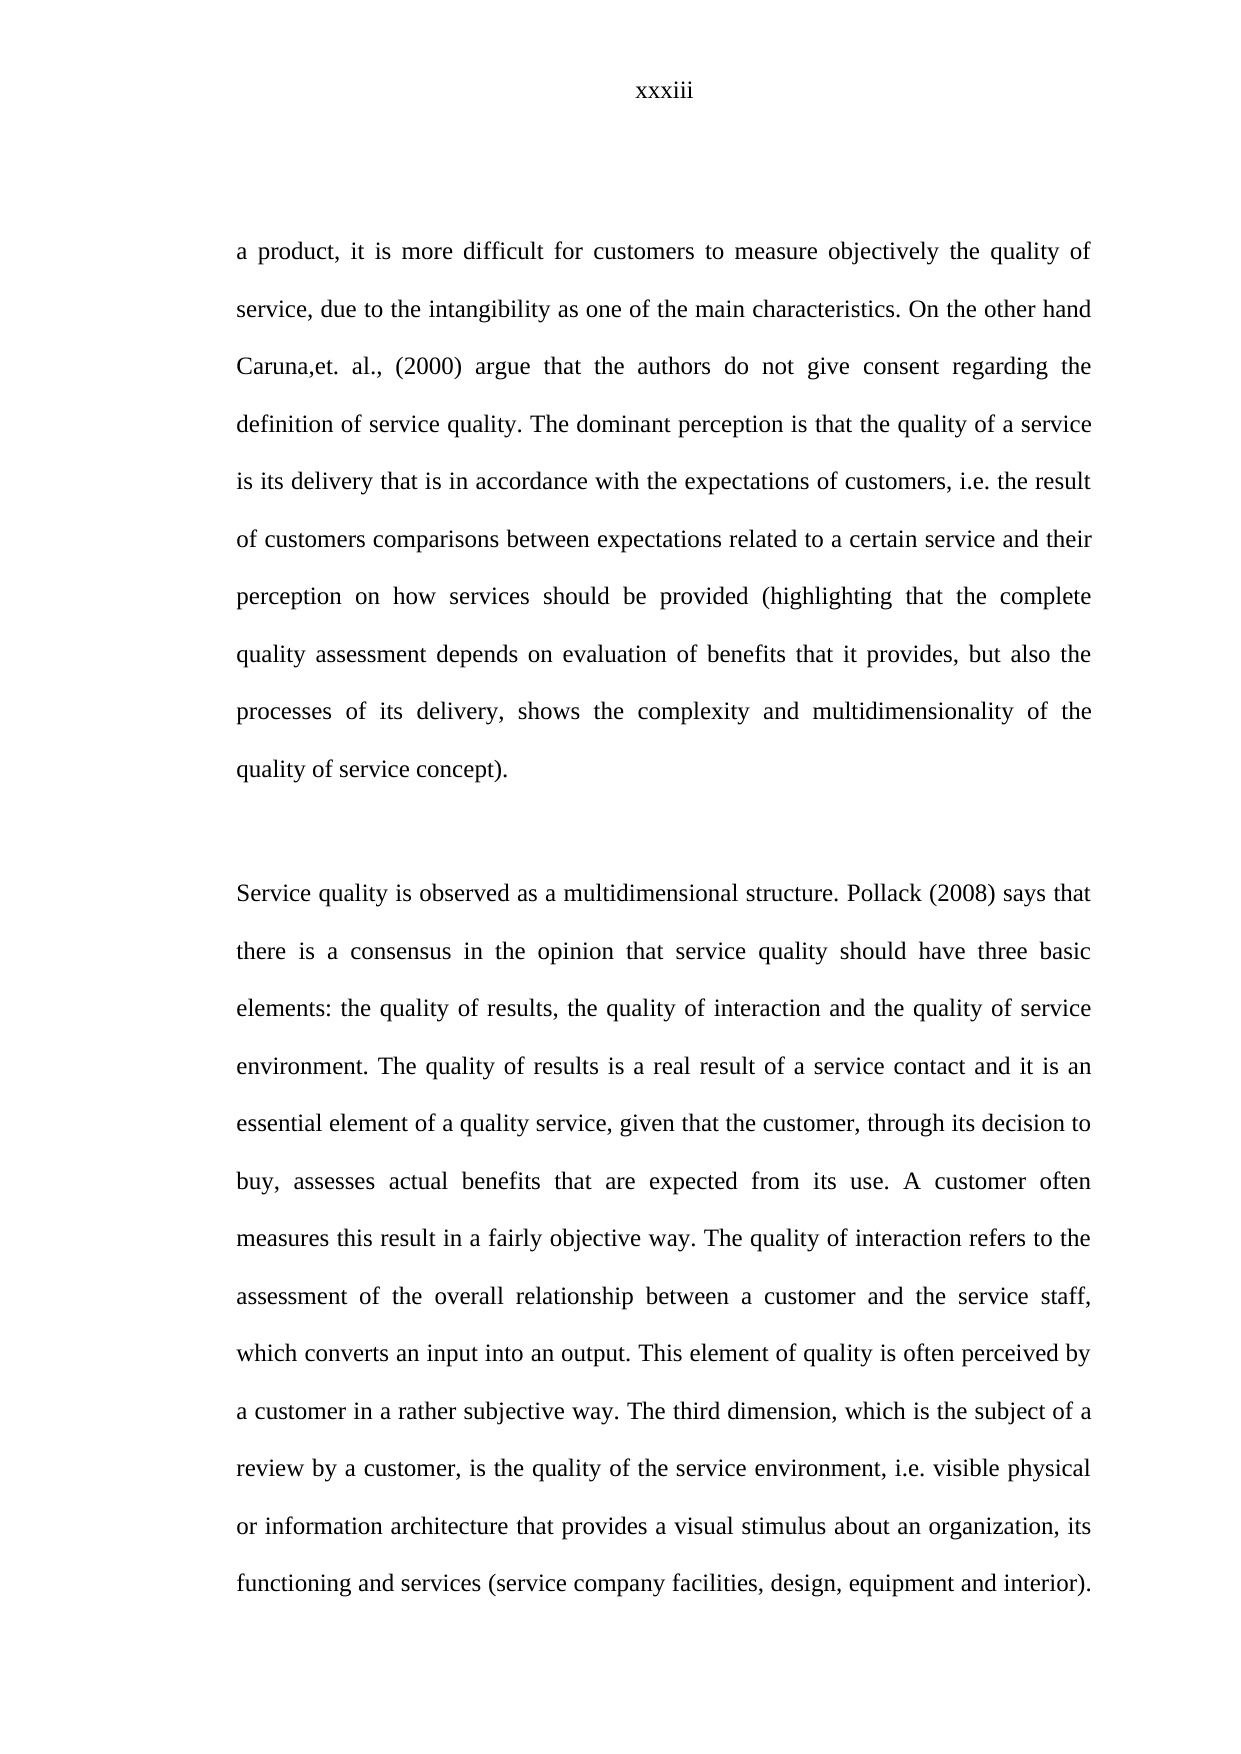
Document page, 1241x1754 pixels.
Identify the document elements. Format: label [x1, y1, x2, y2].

text [236, 236, 1092, 782]
text [236, 878, 1092, 1597]
